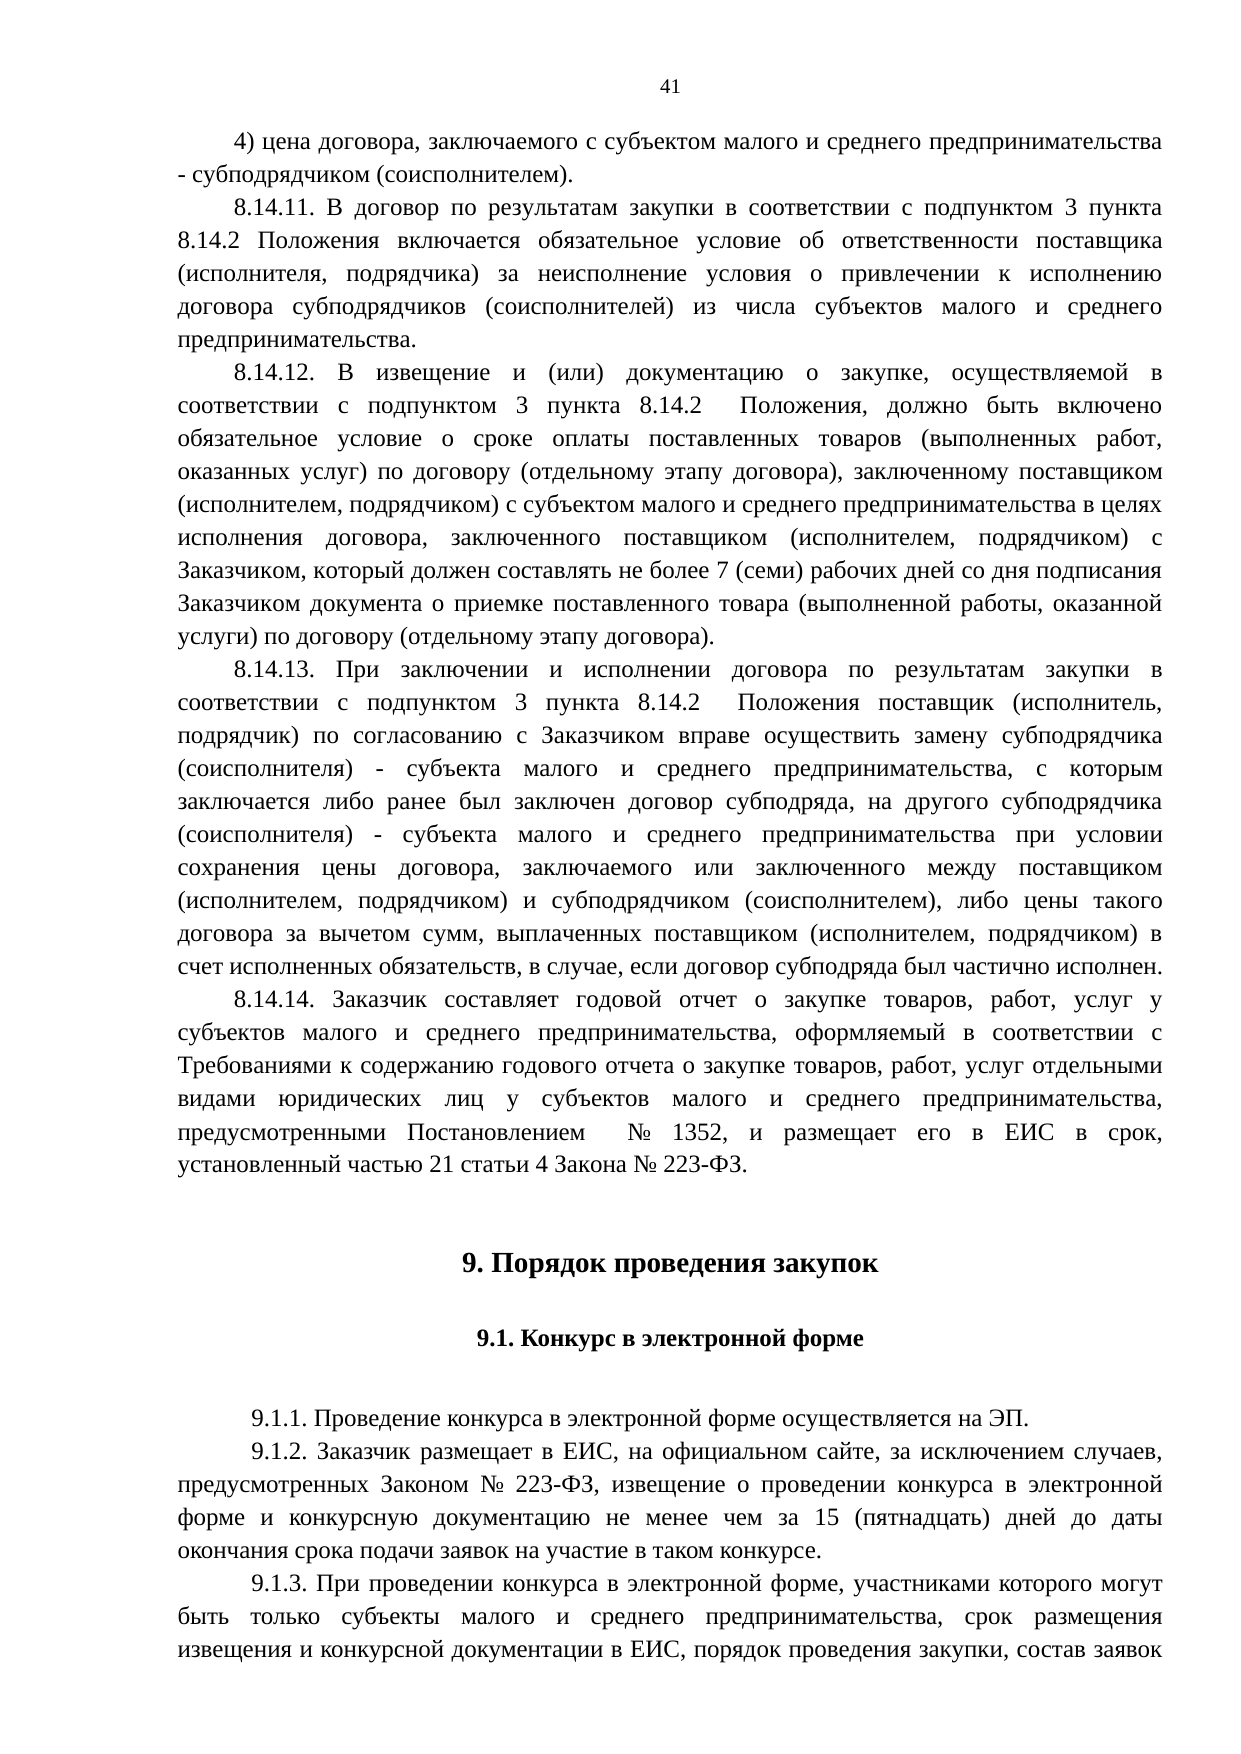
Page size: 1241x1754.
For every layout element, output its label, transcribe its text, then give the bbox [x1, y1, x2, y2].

text 8.14.13. При заключении и исполнении договора по результатам закупки в соответствии с подпунктом 3 пункта 8.14.2 Положения поставщик (исполнитель, подрядчик) по согласованию с Заказчиком вправе осуществить замену субподрядчика (соисполнителя) - субъекта малого и среднего предпринимательства, с которым заключается либо ранее был заключен договор субподряда, на другого субподрядчика (соисполнителя) - субъекта малого и среднего предпринимательства при условии сохранения цены договора, заключаемого или заключенного между поставщиком (исполнителем, подрядчиком) и субподрядчиком (соисполнителем), либо цены такого договора за вычетом сумм, выплаченных поставщиком (исполнителем, подрядчиком) в счет исполненных обязательств, в случае, если договор субподряда был частично исполнен. [177, 654, 1163, 980]
subtitle 9. Порядок проведения закупок [177, 1245, 1163, 1279]
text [177, 1568, 1163, 1663]
text 9.1.1. Проведение конкурса в электронной форме осуществляется на ЭП. [177, 1403, 1163, 1432]
text 9.1.2. Заказчик размещает в ЕИС, на официальном сайте, за исключением случаев, предусмотренных Законом № 223-ФЗ, извещение о проведении конкурса в электронной форме и конкурсную документацию не менее чем за 15 (пятнадцать) дней до даты окончания срока подачи заявок на участие в таком конкурсе. [177, 1436, 1163, 1564]
text 4) цена договора, заключаемого с субъектом малого и среднего предпринимательства - субподрядчиком (соисполнителем). [177, 126, 1163, 188]
subtitle 9.1. Конкурс в электронной форме [177, 1323, 1163, 1352]
text 8.14.12. В извещение и (или) документацию о закупке, осуществляемой в соответствии с подпунктом 3 пункта 8.14.2 Положения, должно быть включено обязательное условие о сроке оплаты поставленных товаров (выполненных работ, оказанных услуг) по договору (отдельному этапу договора), заключенному поставщиком (исполнителем, подрядчиком) с субъектом малого и среднего предпринимательства в целях исполнения договора, заключенного поставщиком (исполнителем, подрядчиком) с Заказчиком, который должен составлять не более 7 (семи) рабочих дней со дня подписания Заказчиком документа о приемке поставленного товара (выполненной работы, оказанной услуги) по договору (отдельному этапу договора). [177, 357, 1163, 650]
text 8.14.11. В договор по результатам закупки в соответствии с подпунктом 3 пункта 8.14.2 Положения включается обязательное условие об ответственности поставщика (исполнителя, подрядчика) за неисполнение условия о привлечении к исполнению договора субподрядчиков (соисполнителей) из числа субъектов малого и среднего предпринимательства. [177, 192, 1163, 353]
text 8.14.14. Заказчик составляет годовой отчет о закупке товаров, работ, услуг у субъектов малого и среднего предпринимательства, оформляемый в соответствии с Требованиями к содержанию годового отчета о закупке товаров, работ, услуг отдельными видами юридических лиц у субъектов малого и среднего предпринимательства, предусмотренными Постановлением № 1352, и размещает его в ЕИС в срок, установленный частью 21 статьи 4 Закона № 223-ФЗ. [177, 984, 1163, 1178]
